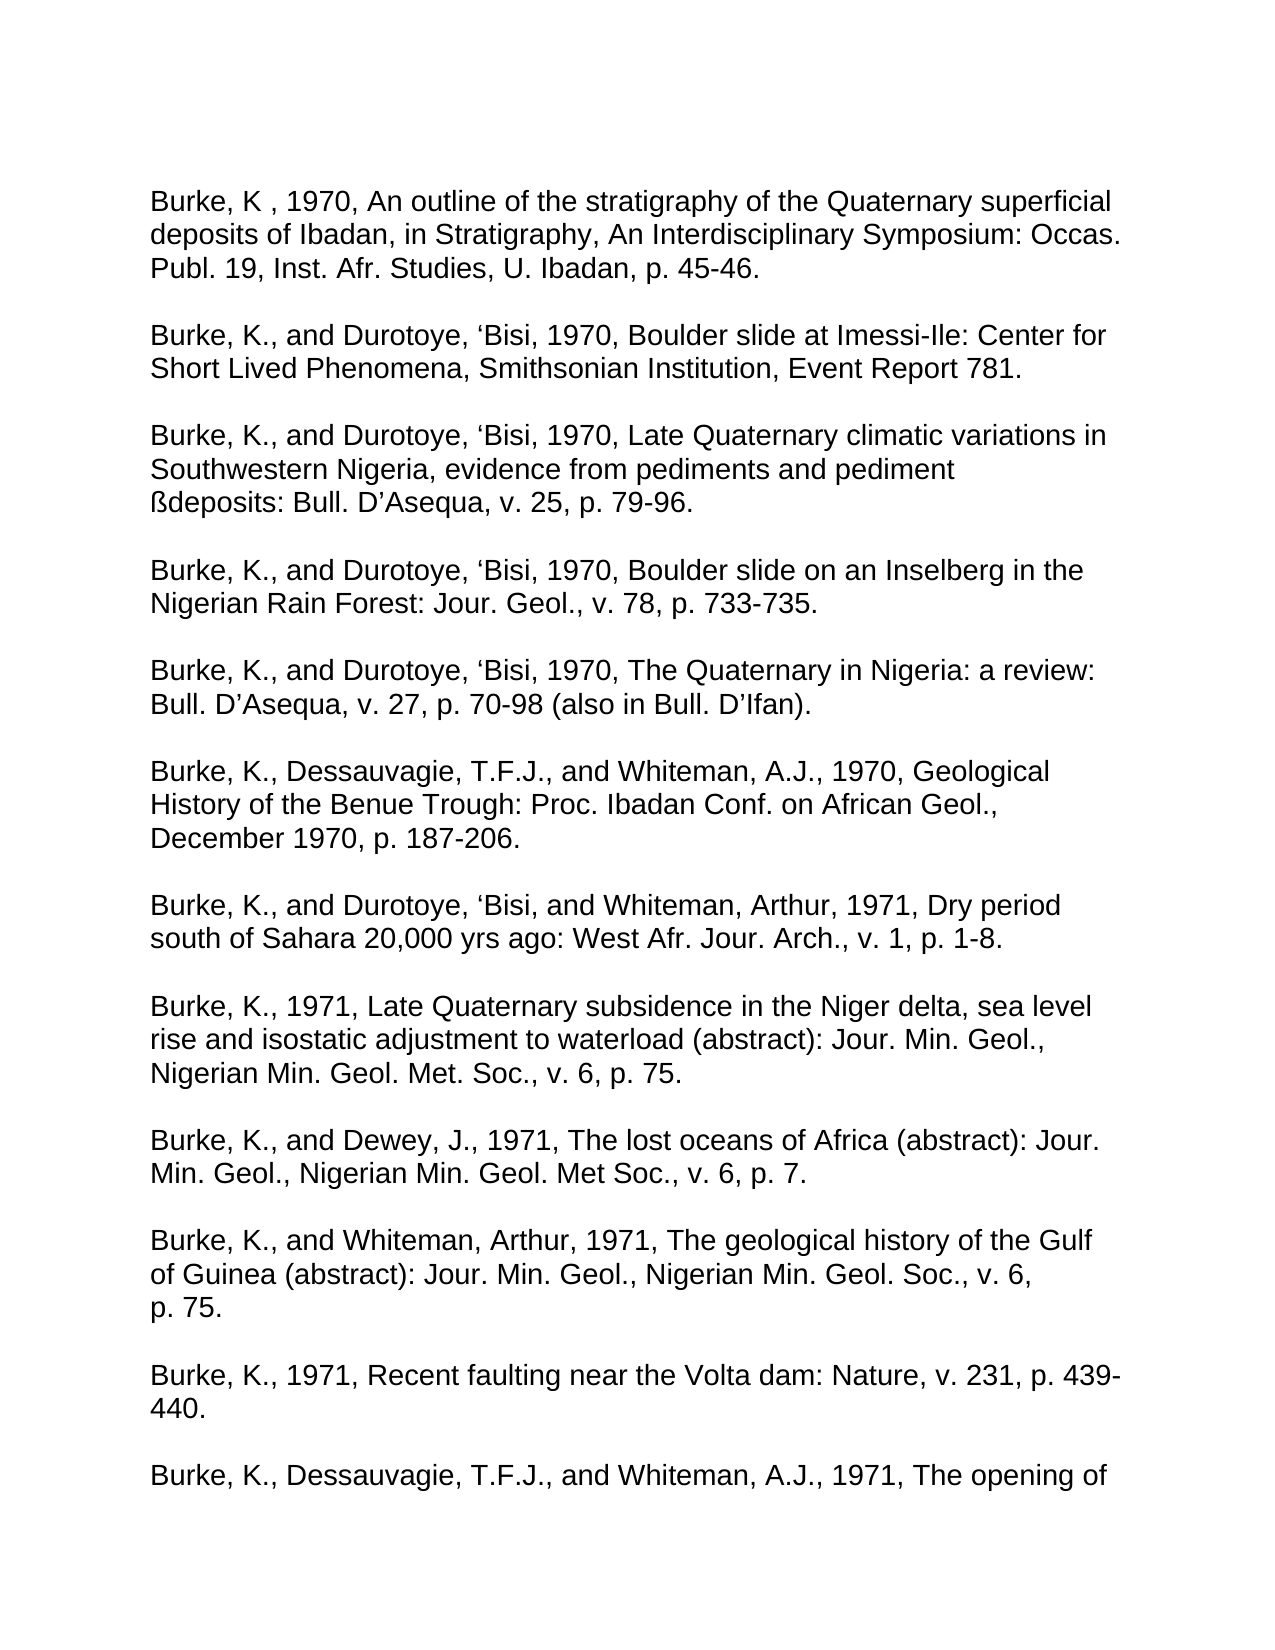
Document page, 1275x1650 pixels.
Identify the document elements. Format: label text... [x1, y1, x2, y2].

text p. 75. [150, 1290, 1125, 1324]
text Southwestern Nigeria, evidence from pediments and pediment [150, 452, 1125, 485]
text Burke, K., and Durotoye, ‘Bisi, 1970, Boulder slide on an Inselberg in the [150, 552, 1125, 586]
text Bull. D’Asequa, v. 27, p. 70-98 (also in Bull. D’Ifan). [150, 687, 1125, 720]
text Burke, K., Dessauvagie, T.F.J., and Whiteman, A.J., 1970, Geological [150, 754, 1125, 787]
text Burke, K., and Durotoye, ‘Bisi, 1970, The Quaternary in Nigeria: a review: [150, 653, 1125, 687]
text Burke, K., and Durotoye, ‘Bisi, 1970, Late Quaternary climatic variations in [150, 418, 1125, 452]
text Burke, K , 1970, An outline of the stratigraphy of the Quaternary superficial deposits of Ibadan, in Stratigraphy, An Interdisciplinary Symposium: Occas. [150, 183, 1125, 251]
text Min. Geol., Nigerian Min. Geol. Met Soc., v. 6, p. 7. [150, 1156, 1125, 1190]
text south of Sahara 20,000 yrs ago: West Afr. Jour. Arch., v. 1, p. 1-8. [150, 921, 1125, 955]
text ßdeposits: Bull. D’Asequa, v. 25, p. 79-96. [150, 485, 1125, 519]
text Burke, K., 1971, Recent faulting near the Volta dam: Nature, v. 231, p. 439-440. [150, 1357, 1125, 1424]
text History of the Benue Trough: Proc. Ibadan Conf. on African Geol., [150, 787, 1125, 821]
text Burke, K., and Durotoye, ‘Bisi, 1970, Boulder slide at Imessi-Ile: Center for [150, 318, 1125, 351]
text of Guinea (abstract): Jour. Min. Geol., Nigerian Min. Geol. Soc., v. 6, [150, 1257, 1125, 1290]
text Burke, K., 1971, Late Quaternary subsidence in the Niger delta, sea level rise and isostatic adjustment to waterload (abstract): Jour. Min. Geol., [150, 988, 1125, 1056]
text December 1970, p. 187-206. [150, 821, 1125, 854]
text Burke, K., and Durotoye, ‘Bisi, and Whiteman, Arthur, 1971, Dry period [150, 888, 1125, 921]
text Burke, K., and Dewey, J., 1971, The lost oceans of Africa (abstract): Jour. [150, 1123, 1125, 1156]
text Short Lived Phenomena, Smithsonian Institution, Event Report 781. [150, 351, 1125, 385]
text Burke, K., and Whiteman, Arthur, 1971, The geological history of the Gulf [150, 1223, 1125, 1257]
text Publ. 19, Inst. Afr. Studies, U. Ibadan, p. 45-46. [150, 251, 1125, 284]
text Nigerian Min. Geol. Met. Soc., v. 6, p. 75. [150, 1056, 1125, 1089]
text Burke, K., Dessauvagie, T.F.J., and Whiteman, A.J., 1971, The opening of [150, 1458, 1125, 1492]
text Nigerian Rain Forest: Jour. Geol., v. 78, p. 733-735. [150, 586, 1125, 619]
